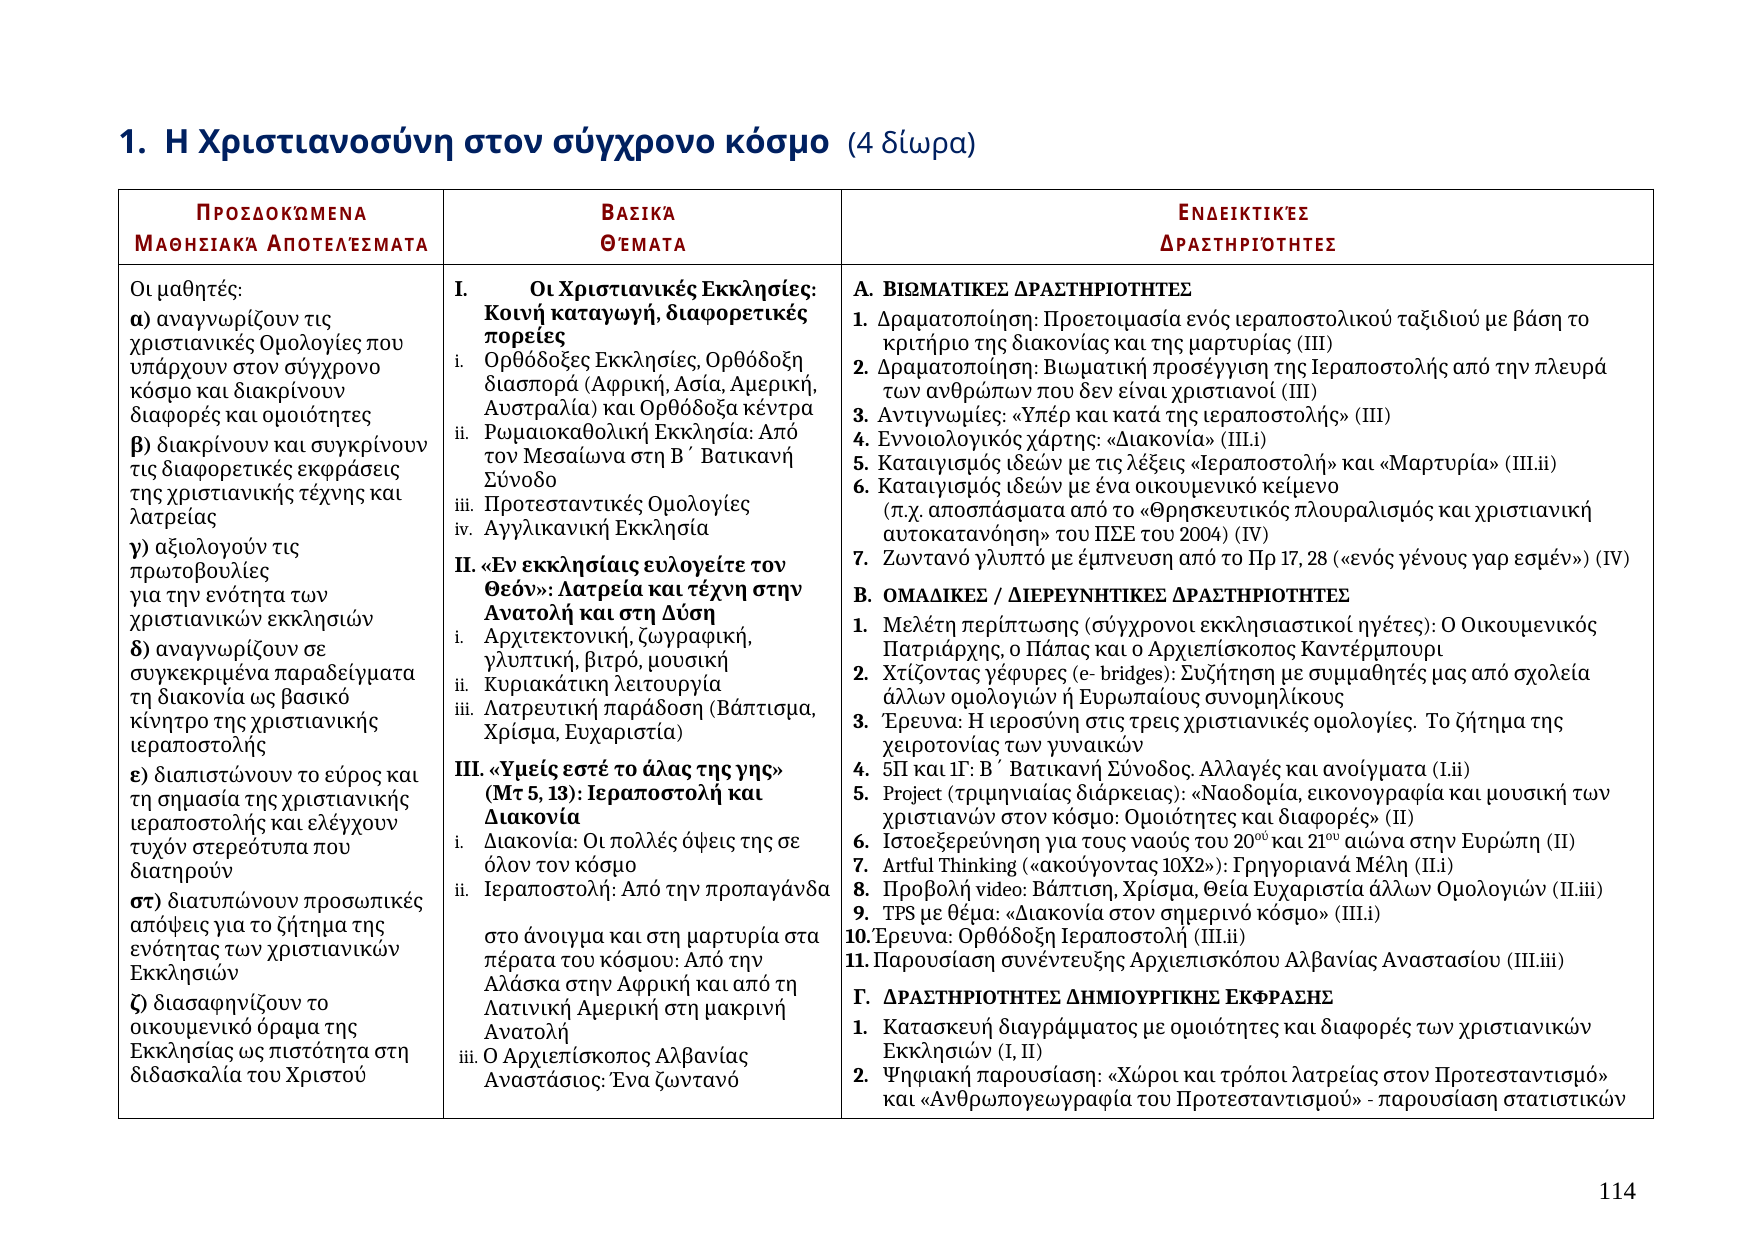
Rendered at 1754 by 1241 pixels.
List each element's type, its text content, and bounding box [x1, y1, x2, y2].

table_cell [444, 265, 841, 1117]
text 1. Η Χριστιανοσύνη στον σύγχρονο κόσμο (4 δίωρα) [118, 118, 1636, 163]
table_header Βασικά Θέματα [444, 190, 841, 264]
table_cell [119, 265, 443, 1117]
table_header Προσδοκώμενα Μαθησιακά Αποτελέσματα [119, 190, 443, 264]
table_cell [842, 265, 1653, 1117]
table_header Ενδεικτικές Δραστηριότητες [842, 190, 1653, 264]
